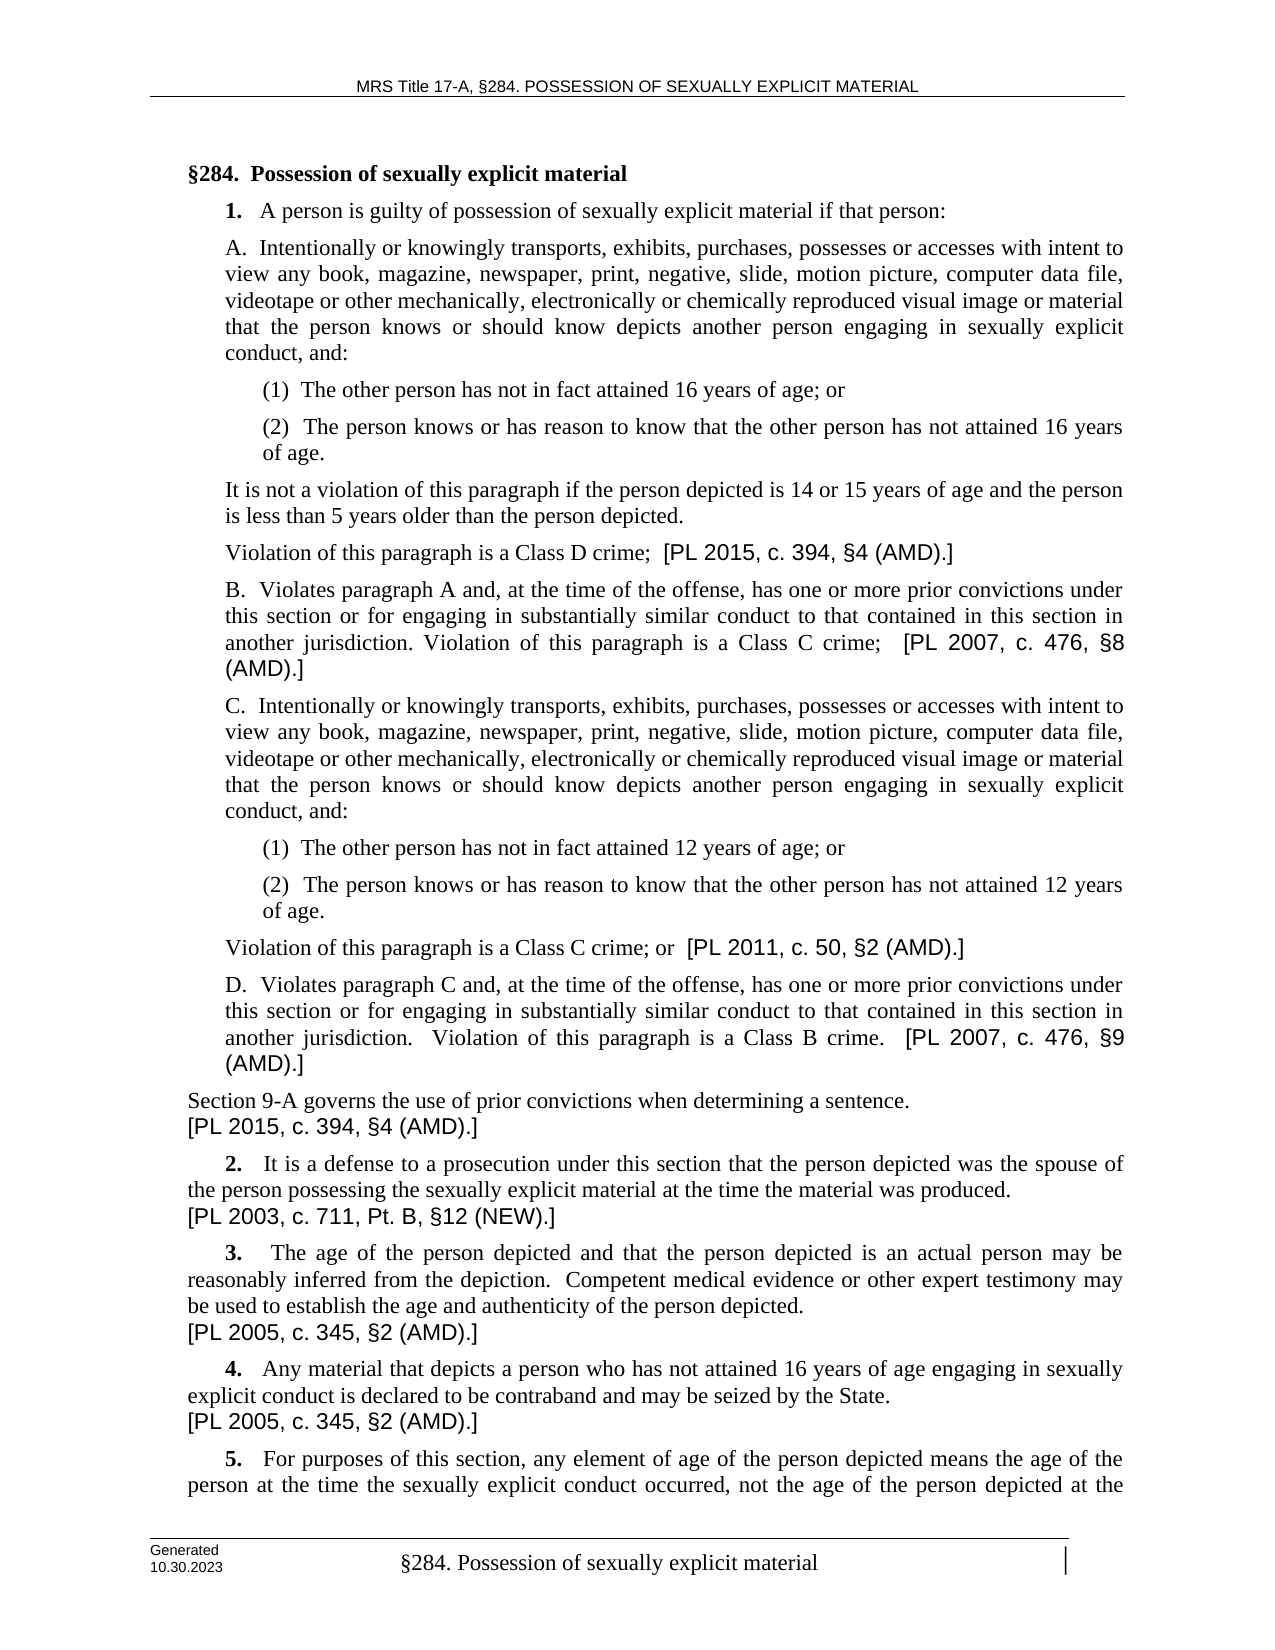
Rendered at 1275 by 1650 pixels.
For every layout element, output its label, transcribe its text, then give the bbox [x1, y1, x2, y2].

text 3. The age of the person depicted and that the person depicted is an actual person may be reasonably inferred from the depiction. Competent medical evidence or other expert testimony may be used to establish the age and authenticity of the person depicted. [187, 1239, 1125, 1318]
text D. Violates paragraph C and, at the time of the offense, has one or more prior convictions under this section or for engaging in substantially similar conduct to that contained in this section in another jurisdiction. Violation of this paragraph is a Class B crime. [PL 2007, c. 476, §9 (AMD).] [225, 971, 1125, 1076]
text 2. It is a defense to a prosecution under this section that the person depicted was the spouse of the person possessing the sexually explicit material at the time the material was produced. [187, 1150, 1125, 1203]
text [PL 2015, c. 394, §4 (AMD).] [187, 1113, 1125, 1139]
text (1) The other person has not in fact attained 12 years of age; or [262, 834, 1125, 861]
text A. Intentionally or knowingly transports, exhibits, purchases, possesses or accesses with intent to view any book, magazine, newspaper, print, negative, slide, motion picture, computer data file, videotape or other mechanically, electronically or chemically reproduced visual image or material that the person knows or should know depicts another person engaging in sexually explicit conduct, and: [225, 234, 1125, 366]
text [187, 1445, 1125, 1497]
text [PL 2003, c. 711, Pt. B, §12 (NEW).] [187, 1203, 1125, 1229]
text §284. Possession of sexually explicit material [187, 160, 1125, 187]
text [PL 2005, c. 345, §2 (AMD).] [187, 1408, 1125, 1434]
text 1. A person is guilty of possession of sexually explicit material if that person: [187, 197, 1125, 223]
text C. Intentionally or knowingly transports, exhibits, purchases, possesses or accesses with intent to view any book, magazine, newspaper, print, negative, slide, motion picture, computer data file, videotape or other mechanically, electronically or chemically reproduced visual image or material that the person knows or should know depicts another person engaging in sexually explicit conduct, and: [225, 692, 1125, 824]
text Section 9‑A governs the use of prior convictions when determining a sentence. [187, 1087, 1125, 1113]
text [PL 2005, c. 345, §2 (AMD).] [187, 1318, 1125, 1345]
text (1) The other person has not in fact attained 16 years of age; or [262, 376, 1125, 402]
text 4. Any material that depicts a person who has not attained 16 years of age engaging in sexually explicit conduct is declared to be contraband and may be seized by the State. [187, 1355, 1125, 1408]
text (2) The person knows or has reason to know that the other person has not attained 12 years of age. [262, 871, 1125, 924]
text Violation of this paragraph is a Class C crime; or [PL 2011, c. 50, §2 (AMD).] [225, 934, 1125, 961]
text B. Violates paragraph A and, at the time of the offense, has one or more prior convictions under this section or for engaging in substantially similar conduct to that contained in this section in another jurisdiction. Violation of this paragraph is a Class C crime; [PL 2007, c. 476, §8 (AMD).] [225, 576, 1125, 682]
text (2) The person knows or has reason to know that the other person has not attained 16 years of age. [262, 413, 1125, 466]
text It is not a violation of this paragraph if the person depicted is 14 or 15 years of age and the person is less than 5 years older than the person depicted. [225, 476, 1125, 529]
text Violation of this paragraph is a Class D crime; [PL 2015, c. 394, §4 (AMD).] [225, 539, 1125, 566]
